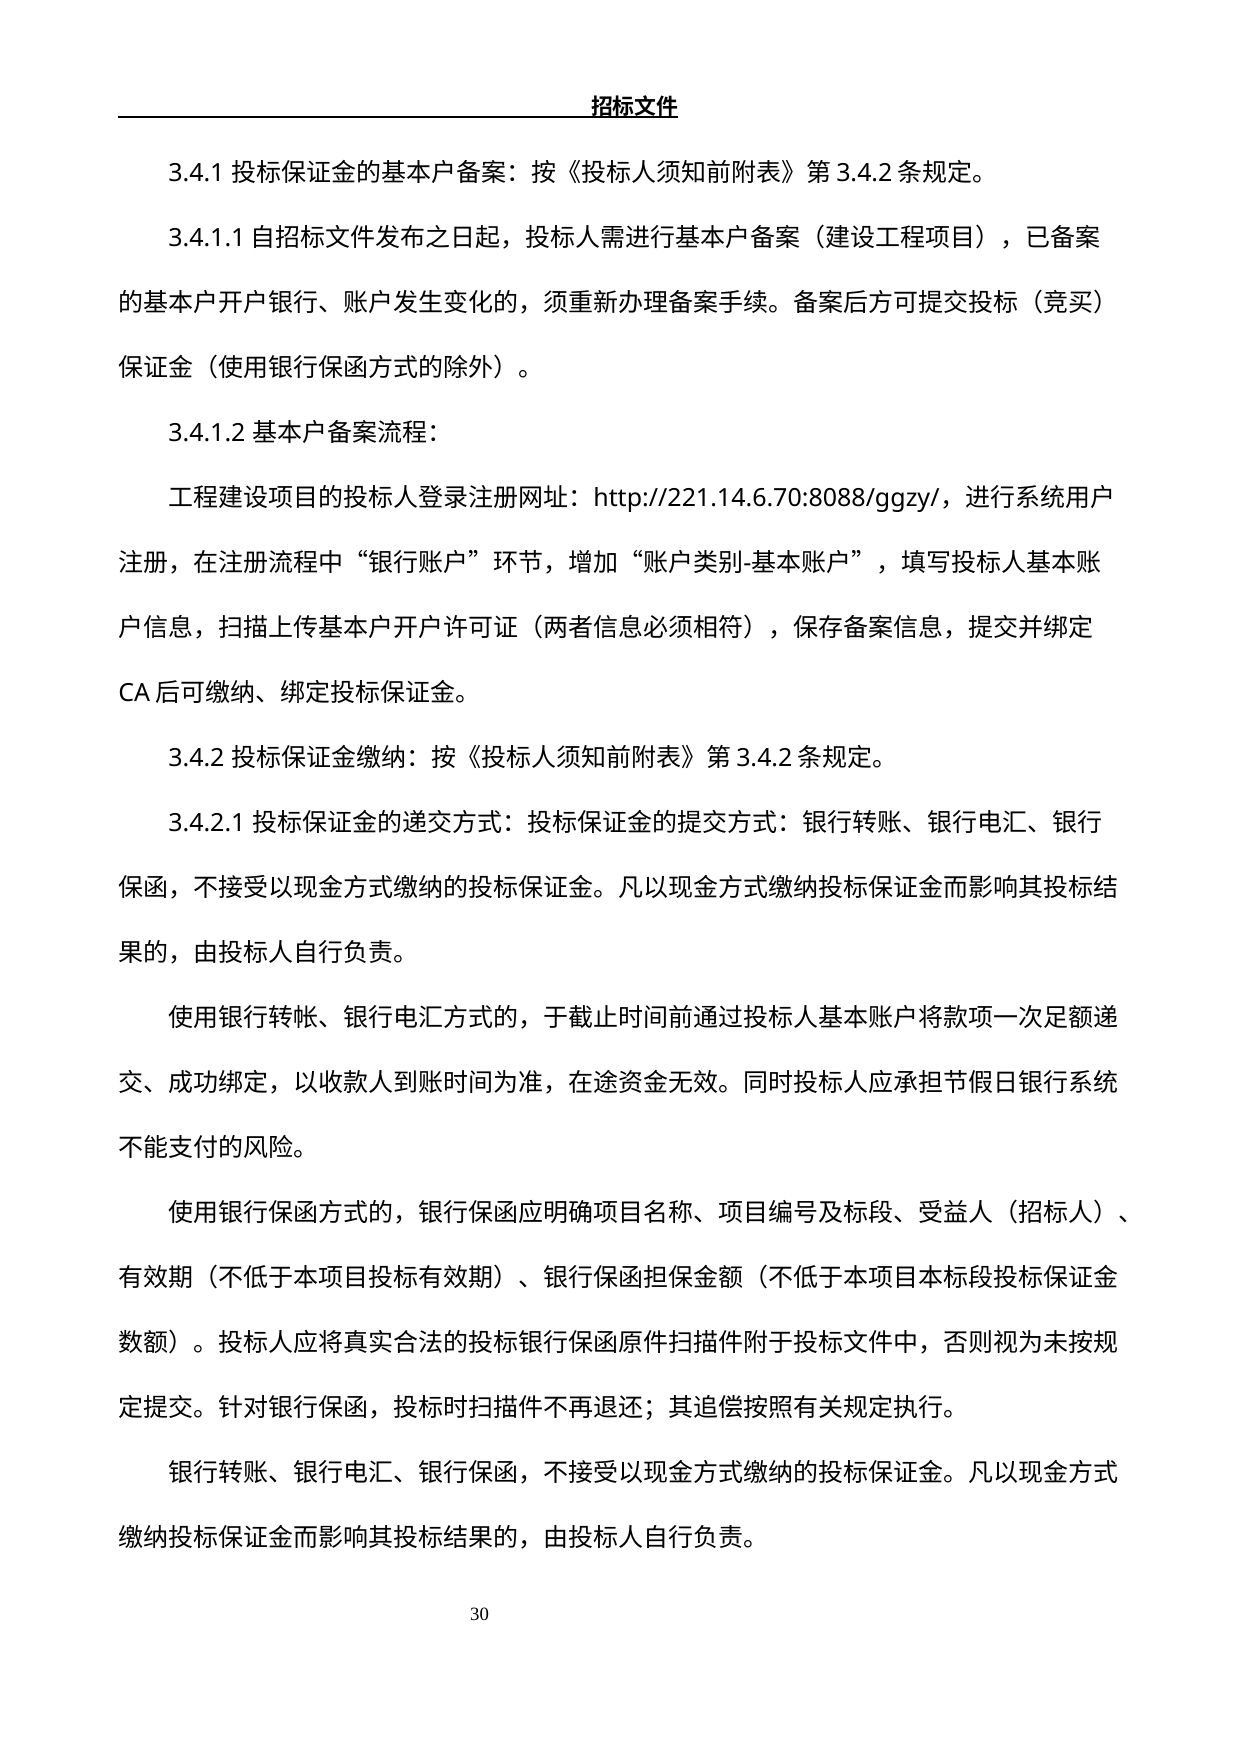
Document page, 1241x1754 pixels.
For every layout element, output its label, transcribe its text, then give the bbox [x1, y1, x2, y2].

text 3.4.2 投标保证金缴纳：按《投标人须知前附表》第3.4.2条规定。 [118, 723, 1122, 788]
text 使用银行转帐、银行电汇方式的，于截止时间前通过投标人基本账户将款项一次足额递交、成功绑定，以收款人到账时间为准，在途资金无效。同时投标人应承担节假日银行系统不能支付的风险。 [118, 983, 1122, 1178]
text 3.4.2.1 投标保证金的递交方式：投标保证金的提交方式：银行转账、银行电汇、银行保函，不接受以现金方式缴纳的投标保证金。凡以现金方式缴纳投标保证金而影响其投标结果的，由投标人自行负责。 [118, 788, 1122, 983]
text 3.4.1 投标保证金的基本户备案：按《投标人须知前附表》第3.4.2条规定。 [118, 138, 1122, 203]
text 工程建设项目的投标人登录注册网址：http://221.14.6.70:8088/ggzy/，进行系统用户注册，在注册流程中“银行账户”环节，增加“账户类别-基本账户”，填写投标人基本账户信息，扫描上传基本户开户许可证（两者信息必须相符），保存备案信息，提交并绑定CA后可缴纳、绑定投标保证金。 [118, 463, 1122, 723]
text 使用银行保函方式的，银行保函应明确项目名称、项目编号及标段、受益人（招标人）、有效期（不低于本项目投标有效期）、银行保函担保金额（不低于本项目本标段投标保证金数额）。投标人应将真实合法的投标银行保函原件扫描件附于投标文件中，否则视为未按规定提交。针对银行保函，投标时扫描件不再退还；其追偿按照有关规定执行。 [118, 1178, 1122, 1438]
text 银行转账、银行电汇、银行保函，不接受以现金方式缴纳的投标保证金。凡以现金方式缴纳投标保证金而影响其投标结果的，由投标人自行负责。 [118, 1438, 1122, 1568]
text 3.4.1.1自招标文件发布之日起，投标人需进行基本户备案（建设工程项目），已备案的基本户开户银行、账户发生变化的，须重新办理备案手续。备案后方可提交投标（竞买）保证金（使用银行保函方式的除外）。 [118, 203, 1122, 398]
text 3.4.1.2 基本户备案流程： [118, 398, 1122, 463]
